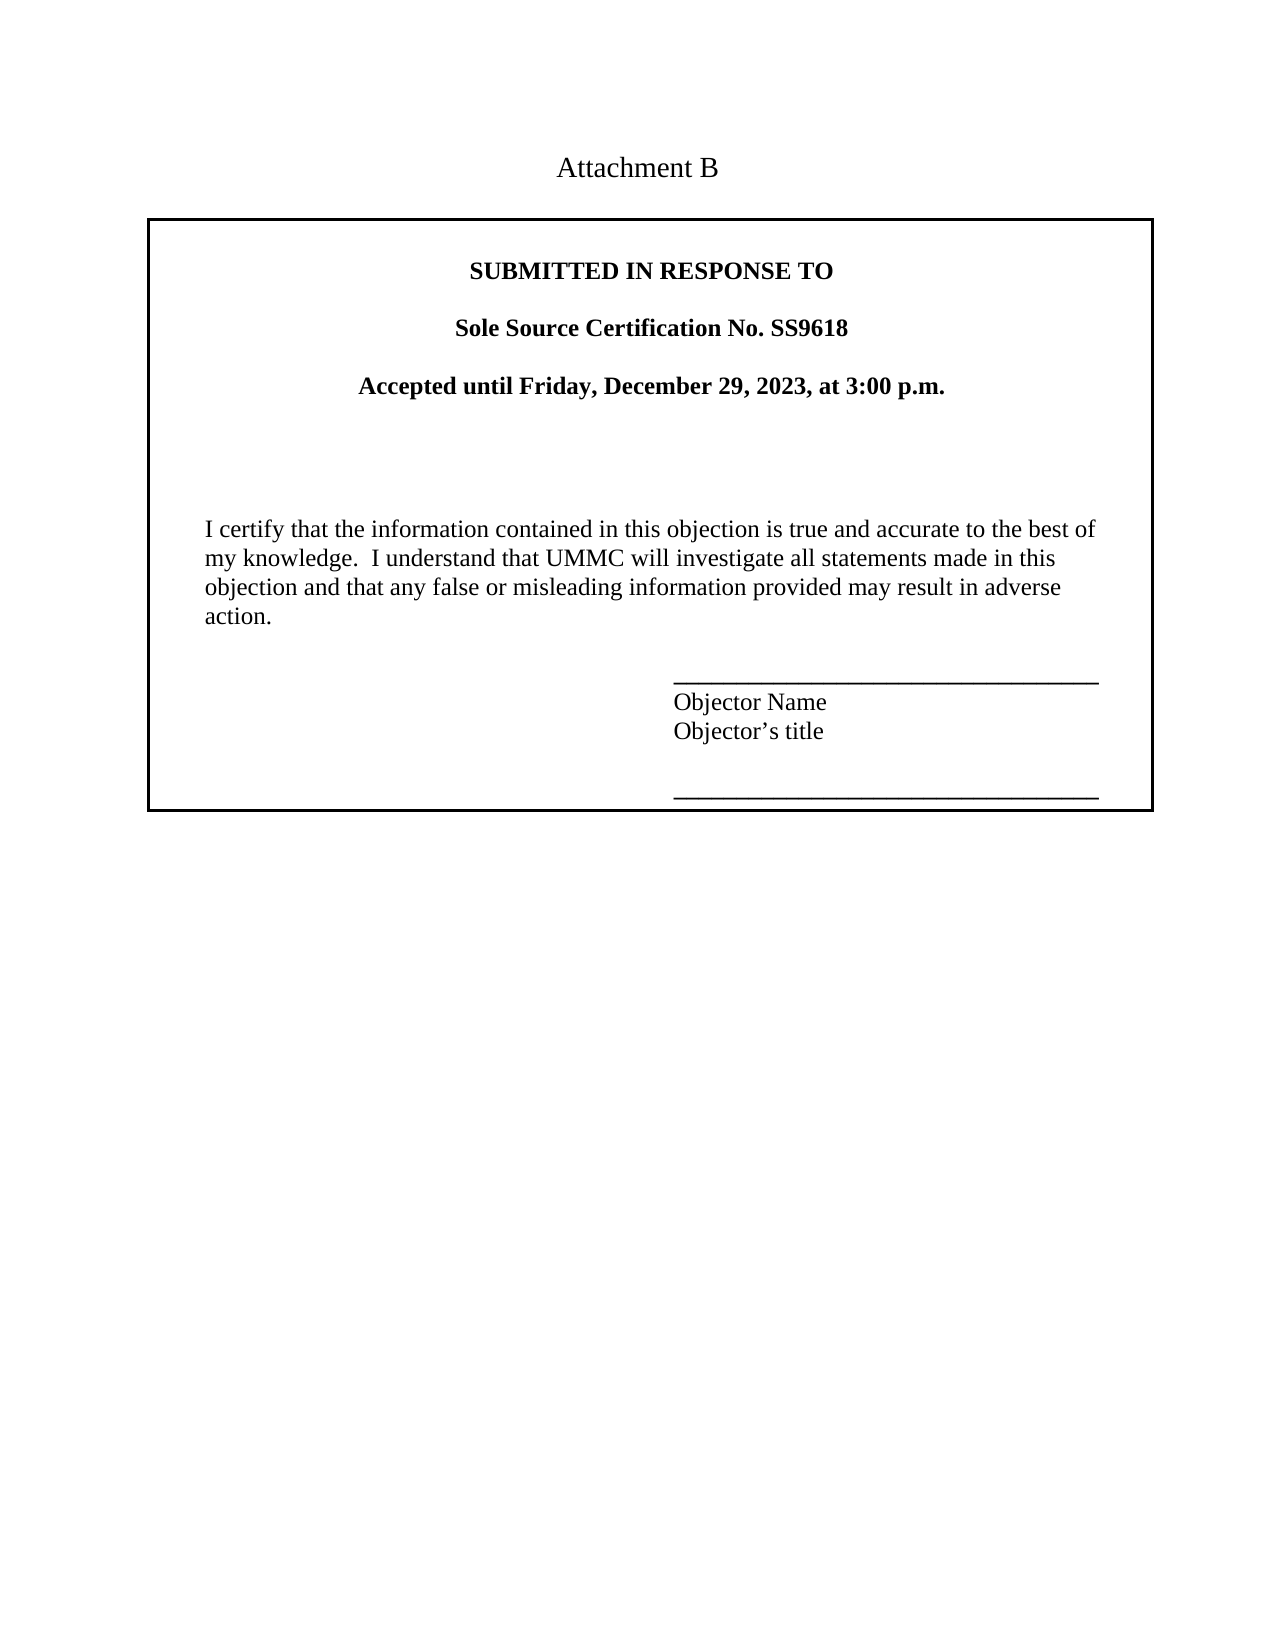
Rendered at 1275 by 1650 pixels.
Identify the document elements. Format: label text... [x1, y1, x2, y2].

text Attachment B [150, 150, 1125, 183]
